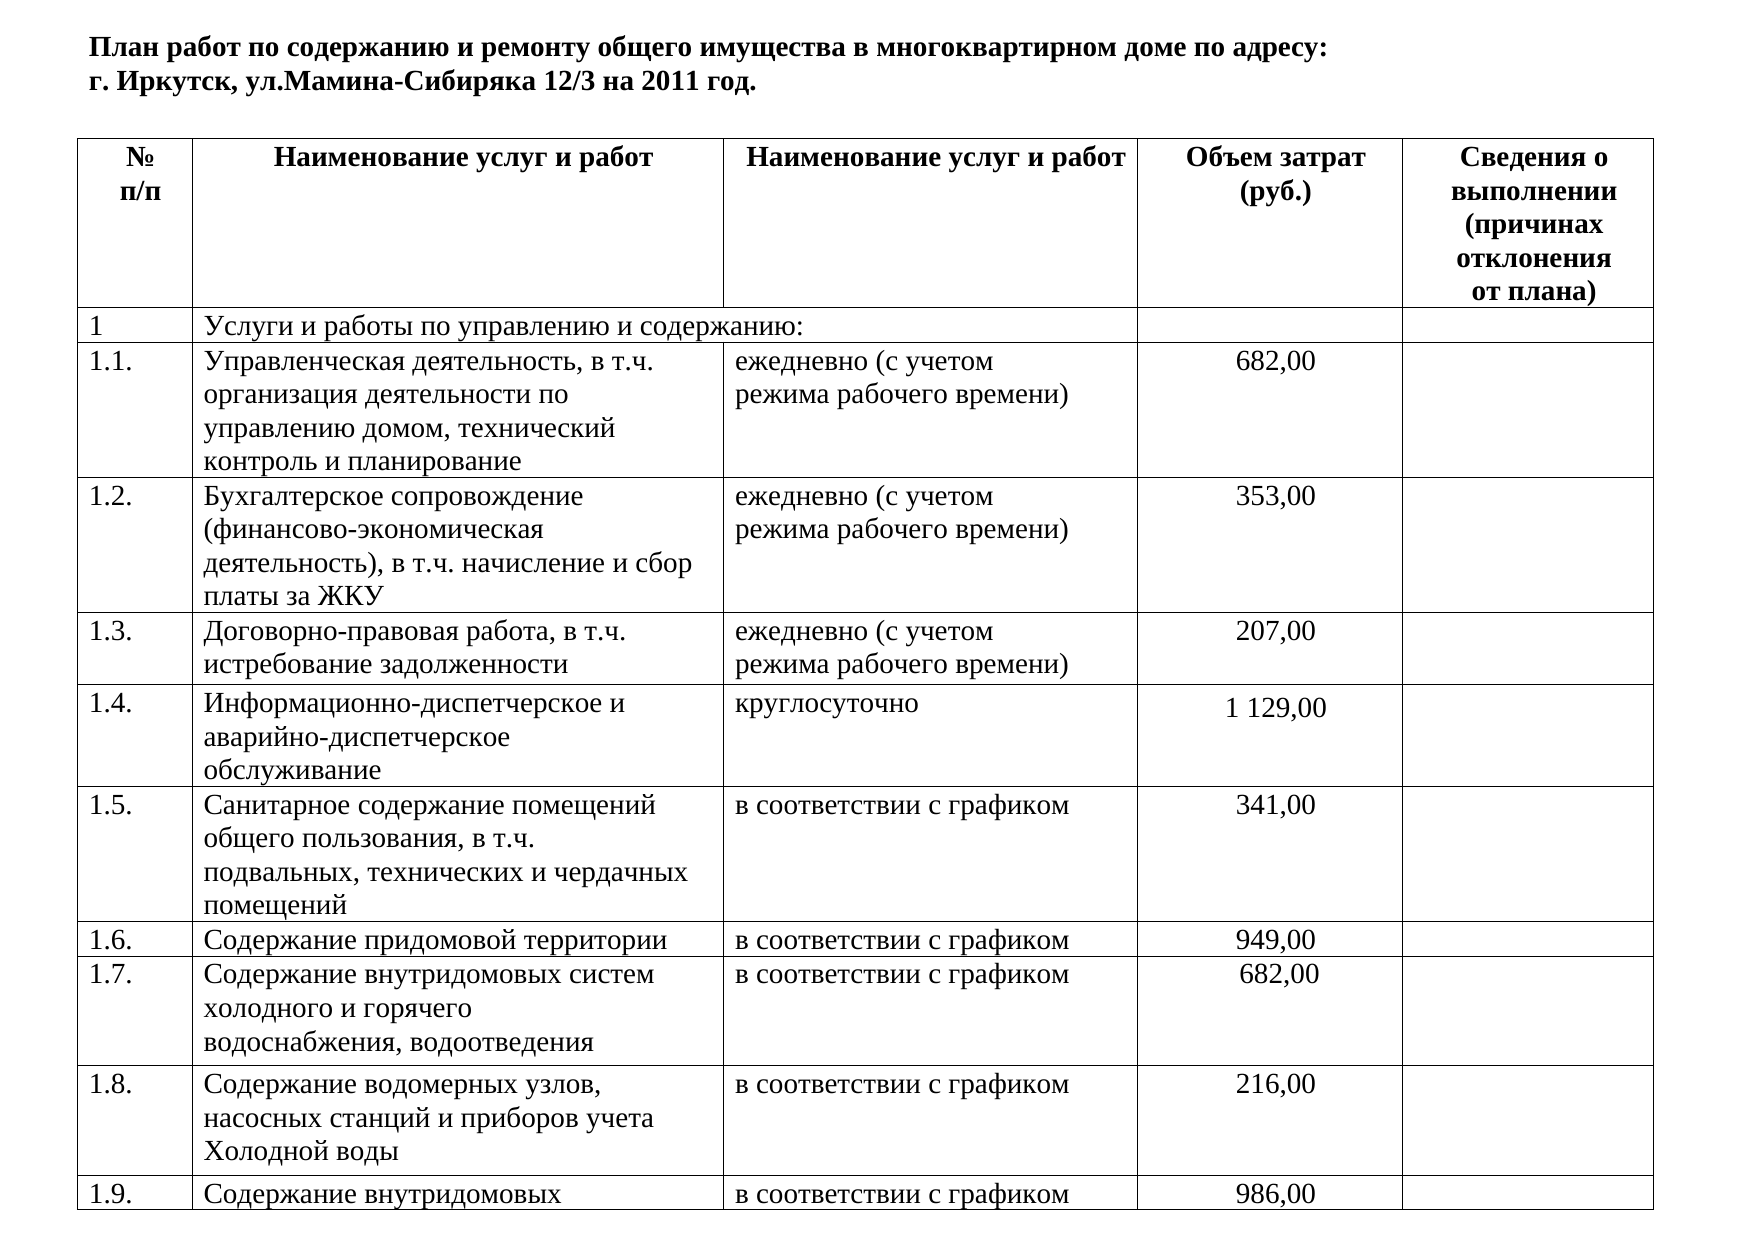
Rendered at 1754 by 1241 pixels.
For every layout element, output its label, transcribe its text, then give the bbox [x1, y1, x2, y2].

table_cell ежедневно (с учетом режима рабочего времени) [724, 478, 1137, 612]
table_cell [724, 1176, 1137, 1209]
table_cell Договорно-правовая работа, в т.ч. истребование задолженности [193, 613, 723, 684]
table_cell [1403, 1176, 1653, 1209]
table_cell Управленческая деятельность, в т.ч. организация деятельности по управлению домом, технический контроль и планирование [193, 343, 723, 477]
table_cell 1.1. [78, 343, 192, 477]
table_cell 1.2. [78, 478, 192, 612]
table_cell 1.5. [78, 787, 192, 921]
table_cell 341,00 [1138, 787, 1402, 921]
table_cell [1403, 613, 1653, 684]
table_cell Услуги и работы по управлению и содержанию: [193, 308, 1137, 342]
table_header Наименование услуг и работ [193, 139, 723, 307]
table_cell [1403, 957, 1653, 1065]
table_cell 682,00 [1138, 343, 1402, 477]
table_cell в соответствии с графиком [724, 787, 1137, 921]
table_cell ежедневно (с учетом режима рабочего времени) [724, 343, 1137, 477]
table_cell [1403, 343, 1653, 477]
table_cell [1403, 1066, 1653, 1175]
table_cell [193, 1176, 723, 1209]
table_cell [1403, 478, 1653, 612]
table_cell 1.3. [78, 613, 192, 684]
table_cell [1403, 787, 1653, 921]
table_cell 1.8. [78, 1066, 192, 1175]
text План работ по содержанию и ремонту общего имущества в многоквартирном доме по адресу: [89, 29, 1684, 63]
table_cell 353,00 [1138, 478, 1402, 612]
table_header № п/п [78, 139, 192, 307]
table_cell Бухгалтерское сопровождение (финансово-экономическая деятельность), в т.ч. начисление и сбор платы за ЖКУ [193, 478, 723, 612]
table_header Объем затрат (руб.) [1138, 139, 1402, 307]
table_cell Содержание внутридомовых систем холодного и горячего водоснабжения, водоотведения [193, 957, 723, 1065]
table_cell [1403, 685, 1653, 786]
table_cell 986,00 [1138, 1176, 1402, 1209]
table_cell Содержание придомовой территории [193, 922, 723, 956]
table_cell 949,00 [1138, 922, 1402, 956]
table_cell [1403, 308, 1653, 342]
table_header Наименование услуг и работ [724, 139, 1137, 307]
table_cell 1.6. [78, 922, 192, 956]
table_cell 216,00 [1138, 1066, 1402, 1175]
table_cell 1 129,00 [1138, 685, 1402, 786]
table_cell в соответствии с графиком [724, 957, 1137, 1065]
text г. Иркутск, ул.Мамина-Сибиряка 12/3 на 2011 год. [89, 63, 1684, 97]
table_cell 1.7. [78, 957, 192, 1065]
table_cell Информационно-диспетчерское и аварийно-диспетчерское обслуживание [193, 685, 723, 786]
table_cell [724, 1066, 1137, 1175]
table_cell 1.9. [78, 1176, 192, 1209]
table_cell 682,00 [1138, 957, 1402, 1065]
table_cell 1.4. [78, 685, 192, 786]
table_cell [1403, 922, 1653, 956]
table_cell [1138, 308, 1402, 342]
table_cell 207,00 [1138, 613, 1402, 684]
table_cell круглосуточно [724, 685, 1137, 786]
table_cell Содержание водомерных узлов, насосных станций и приборов учета Холодной воды [193, 1066, 723, 1175]
table_cell ежедневно (с учетом режима рабочего времени) [724, 613, 1137, 684]
table_cell в соответствии с графиком [724, 922, 1137, 956]
table_cell Санитарное содержание помещений общего пользования, в т.ч. подвальных, технических и чердачных помещений [193, 787, 723, 921]
table_header Сведения о выполнении (причинах отклонения от плана) [1403, 139, 1653, 307]
table_cell 1 [78, 308, 192, 342]
